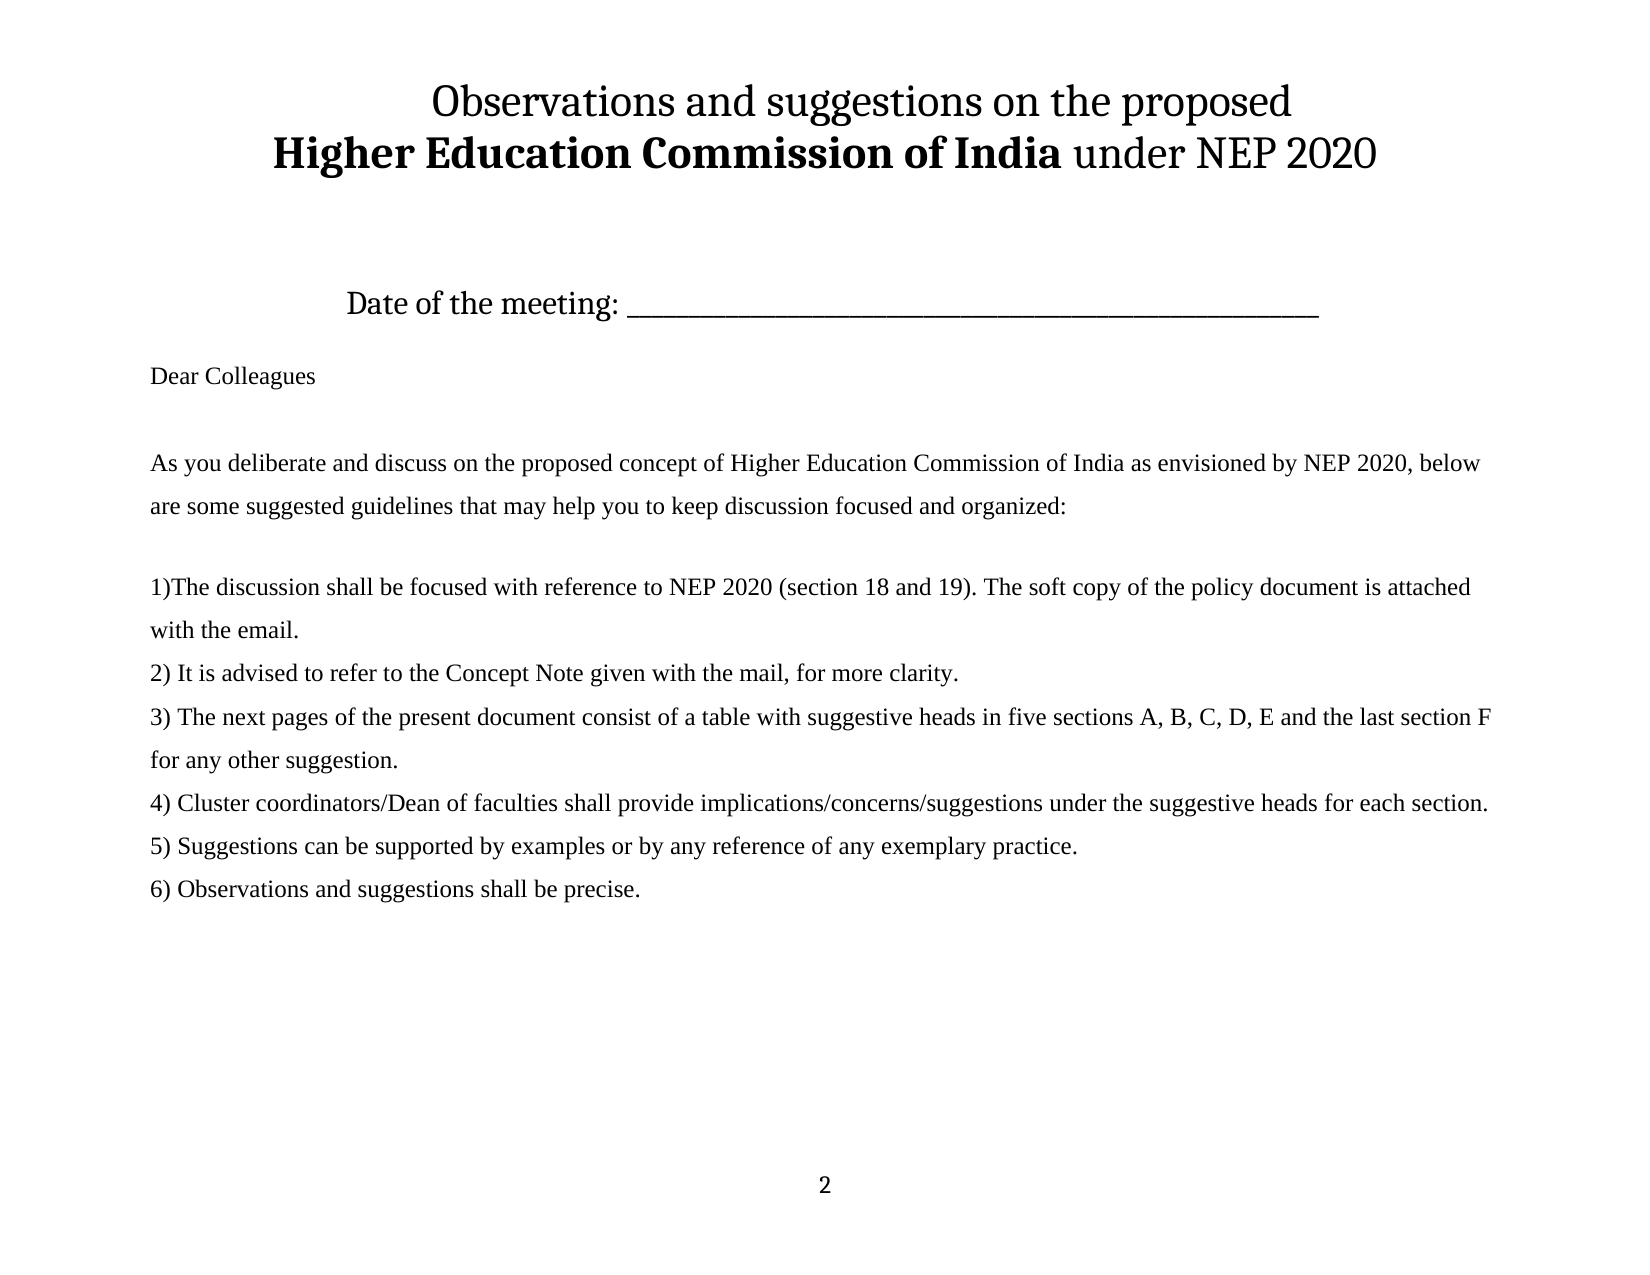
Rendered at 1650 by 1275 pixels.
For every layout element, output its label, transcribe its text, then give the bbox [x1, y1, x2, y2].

text 1)The discussion shall be focused with reference to NEP 2020 (section 18 and 19). The soft copy of the policy document is attached with the email. [150, 572, 1500, 644]
text Date of the meeting: ________________________________________________________ [309, 285, 1500, 323]
text 3) The next pages of the present document consist of a table with suggestive heads in five sections A, B, C, D, E and the last section F for any other suggestion. [150, 702, 1500, 773]
text Dear Colleagues [150, 361, 1500, 390]
text As you deliberate and discuss on the proposed concept of Higher Education Commission of India as envisioned by NEP 2020, below are some suggested guidelines that may help you to keep discussion focused and organized: [150, 448, 1500, 519]
text 2) It is advised to refer to the Concept Note given with the mail, for more clarity. [150, 658, 1500, 687]
text 4) Cluster coordinators/Dean of faculties shall provide implications/concerns/suggestions under the suggestive heads for each section. [150, 788, 1500, 817]
text 6) Observations and suggestions shall be precise. [150, 874, 1500, 903]
text 5) Suggestions can be supported by examples or by any reference of any exemplary practice. [150, 831, 1500, 860]
